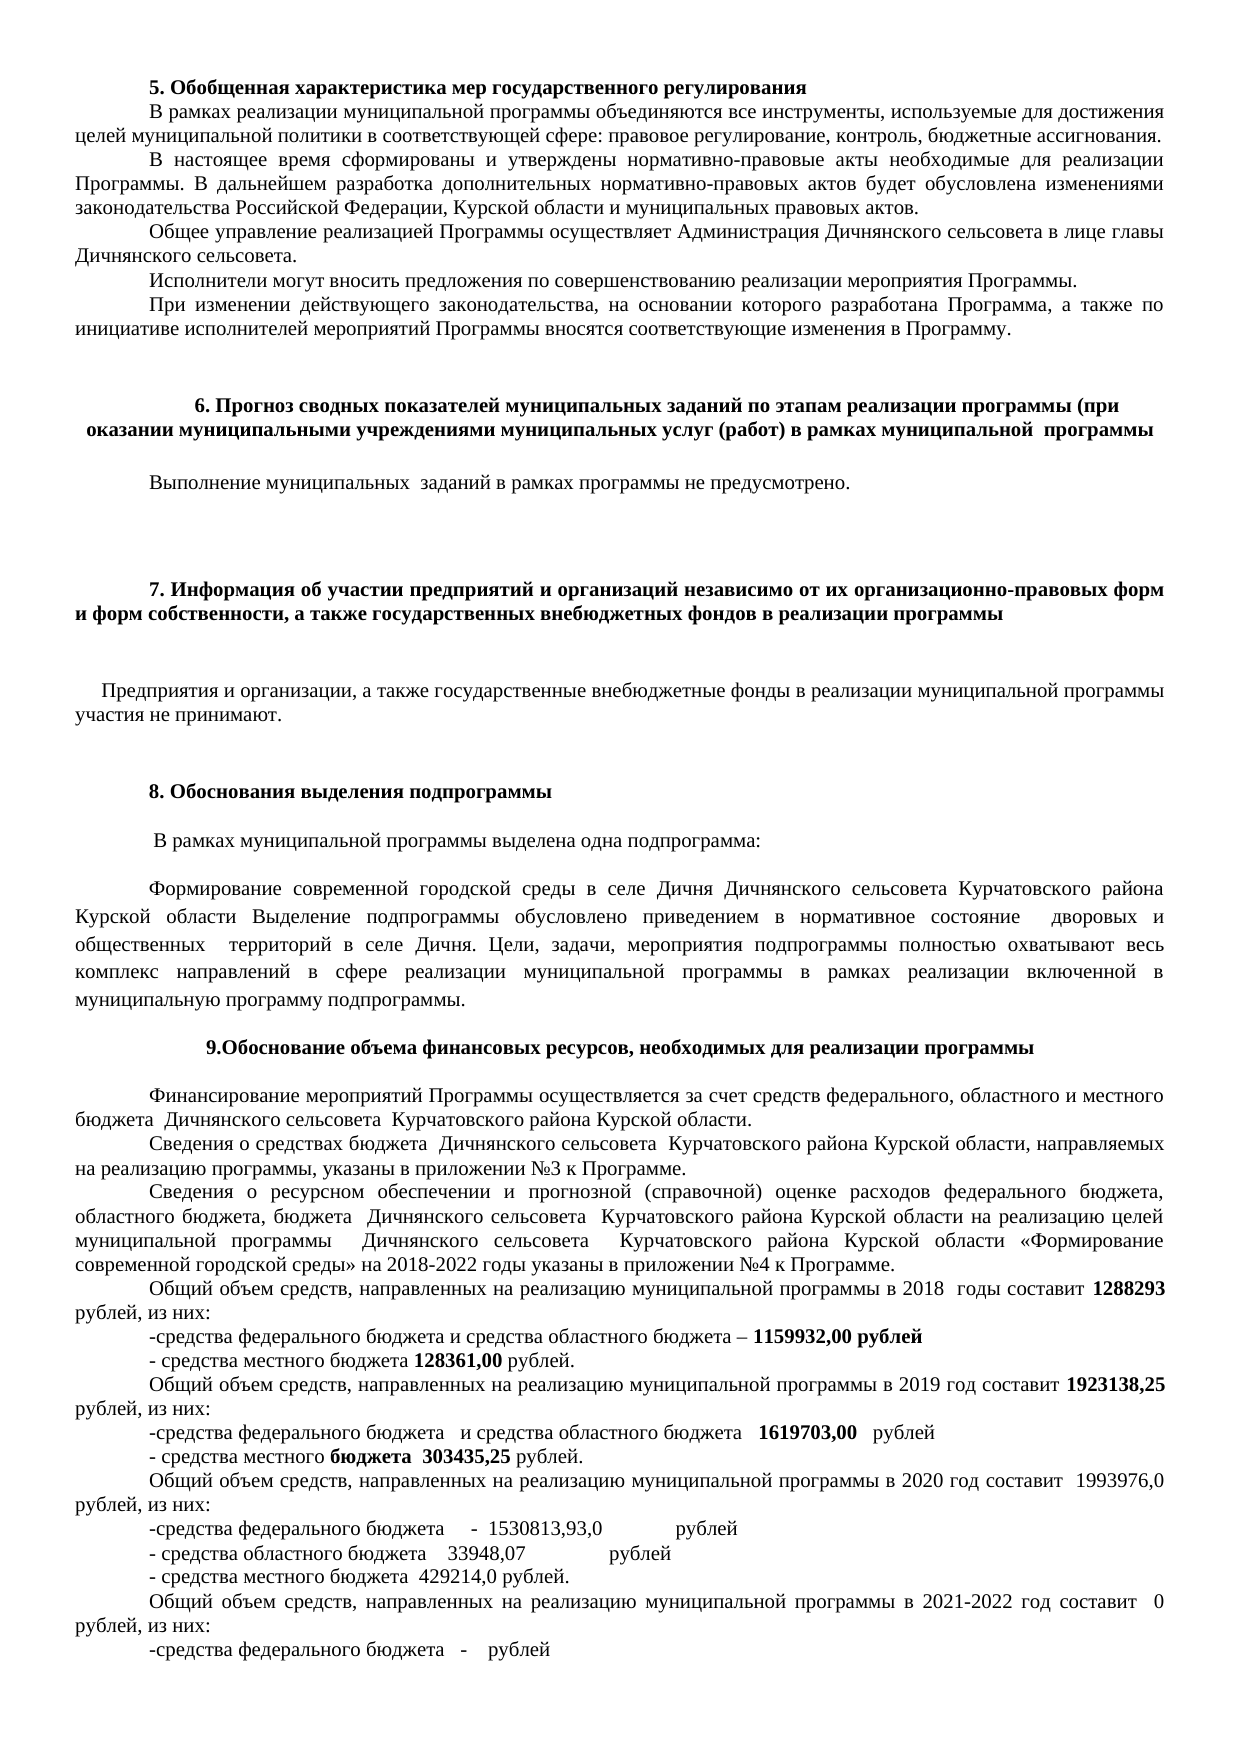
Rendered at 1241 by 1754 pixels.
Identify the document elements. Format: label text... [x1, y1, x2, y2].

text При изменении действующего законодательства, на основании которого разработана Программа, а также по инициативе исполнителей мероприятий Программы вносятся соответствующие изменения в Программу. [75, 292, 1165, 340]
text В настоящее время сформированы и утверждены нормативно-правовые акты необходимые для реализации Программы. В дальнейшем разработка дополнительных нормативно-правовых актов будет обусловлена изменениями законодательства Российской Федерации, Курской области и муниципальных правовых актов. [75, 147, 1165, 219]
text Исполнители могут вносить предложения по совершенствованию реализации мероприятия Программы. [75, 267, 1165, 292]
text 9.Обоснование объема финансовых ресурсов, необходимых для реализации программы [75, 1035, 1165, 1059]
text Формирование современной городской среды в селе Дичня Дичнянского сельсовета Курчатовского района Курской области Выделение подпрограммы обусловлено приведением в нормативное состояние дворовых и общественных территорий в селе Дичня. Цели, задачи, мероприятия подпрограммы полностью охватывают весь комплекс направлений в сфере реализации муниципальной программы в рамках реализации включенной в муниципальную программу подпрограммы. [75, 876, 1165, 1011]
text Общий объем средств, направленных на реализацию муниципальной программы в 2021-2022 год составит 0 рублей, из них: [75, 1588, 1165, 1637]
text Общее управление реализацией Программы осуществляет Администрация Дичнянского сельсовета в лице главы Дичнянского сельсовета. [75, 219, 1165, 267]
text Финансирование мероприятий Программы осуществляется за счет средств федерального, областного и местного бюджета Дичнянского сельсовета Курчатовского района Курской области. [75, 1083, 1165, 1131]
text В рамках реализации муниципальной программы объединяются все инструменты, используемые для достижения целей муниципальной политики в соответствующей сфере: правовое регулирование, контроль, бюджетные ассигнования. [75, 99, 1165, 147]
text - средства местного бюджета 429214,0 рублей. [75, 1564, 1165, 1588]
text Общий объем средств, направленных на реализацию муниципальной программы в 2020 год составит 1993976,0 рублей, из них: [75, 1468, 1165, 1516]
text Общий объем средств, направленных на реализацию муниципальной программы в 2018 годы составит 1288293 рублей, из них: [75, 1276, 1165, 1324]
text 8. Обоснования выделения подпрограммы [75, 779, 1165, 803]
text -средства федерального бюджета - рублей [75, 1637, 1165, 1661]
text - средства местного бюджета 303435,25 рублей. [75, 1444, 1165, 1468]
text Выполнение муниципальных заданий в рамках программы не предусмотрено. [75, 470, 1165, 494]
text 6. Прогноз сводных показателей муниципальных заданий по этапам реализации программы (при оказании муниципальными учреждениями муниципальных услуг (работ) в рамках муниципальной программы [75, 393, 1165, 441]
text В рамках муниципальной программы выделена одна подпрограмма: [75, 828, 1165, 852]
text -средства федерального бюджета - 1530813,93,0 рублей [75, 1516, 1165, 1540]
text - средства областного бюджета 33948,07 рублей [75, 1540, 1165, 1564]
text 5. Обобщенная характеристика мер государственного регулирования [75, 75, 1165, 99]
text Сведения о средствах бюджета Дичнянского сельсовета Курчатовского района Курской области, направляемых на реализацию программы, указаны в приложении №3 к Программе. [75, 1131, 1165, 1179]
text 7. Информация об участии предприятий и организаций независимо от их организационно-правовых форм и форм собственности, а также государственных внебюджетных фондов в реализации программы [75, 577, 1165, 625]
text Сведения о ресурсном обеспечении и прогнозной (справочной) оценке расходов федерального бюджета, областного бюджета, бюджета Дичнянского сельсовета Курчатовского района Курской области на реализацию целей муниципальной программы Дичнянского сельсовета Курчатовского района Курской области «Формирование современной городской среды» на 2018-2022 годы указаны в приложении №4 к Программе. [75, 1179, 1165, 1276]
text Предприятия и организации, а также государственные внебюджетные фонды в реализации муниципальной программы участия не принимают. [75, 654, 1165, 726]
text -средства федерального бюджета и средства областного бюджета 1619703,00 рублей [75, 1420, 1165, 1444]
text - средства местного бюджета 128361,00 рублей. [75, 1348, 1165, 1372]
text Общий объем средств, направленных на реализацию муниципальной программы в 2019 год составит 1923138,25 рублей, из них: [75, 1372, 1165, 1420]
text -средства федерального бюджета и средства областного бюджета – 1159932,00 рублей [75, 1324, 1165, 1348]
